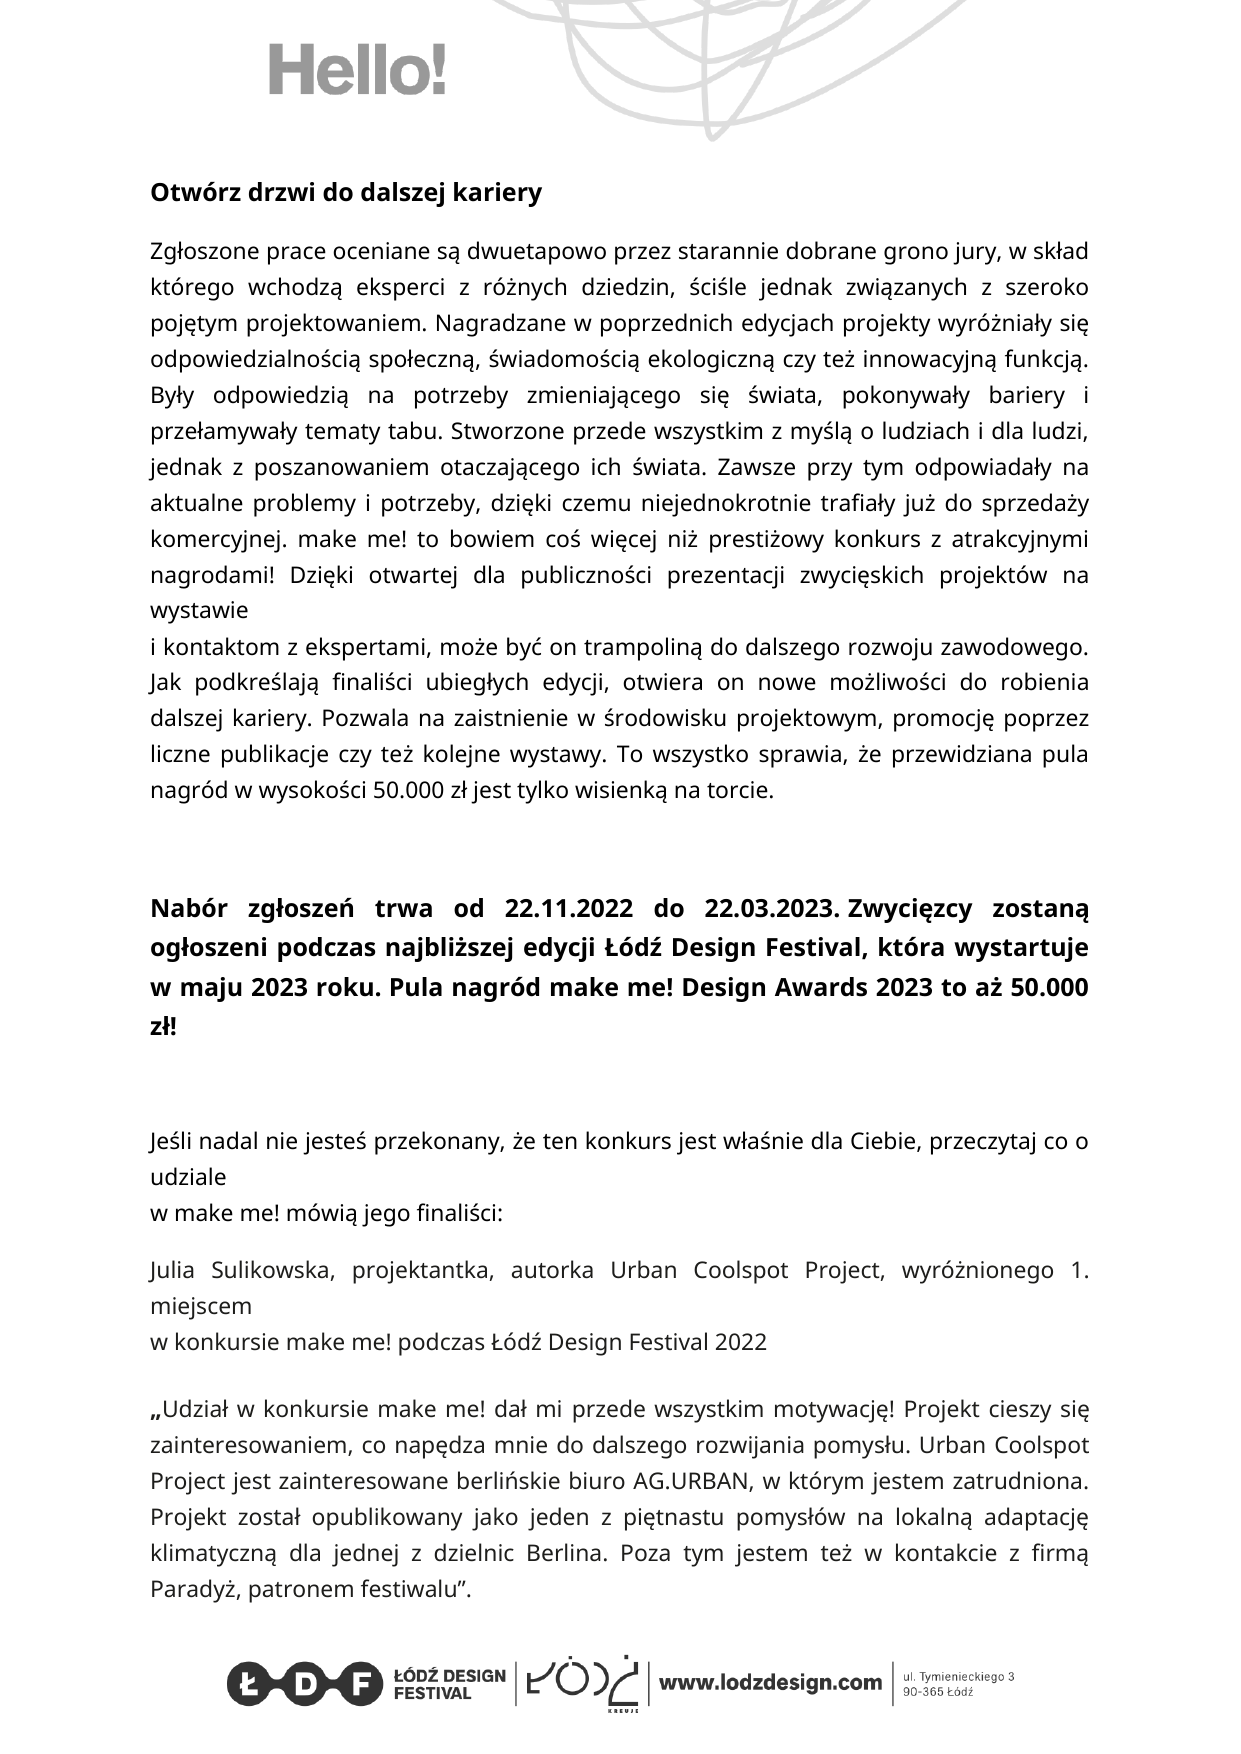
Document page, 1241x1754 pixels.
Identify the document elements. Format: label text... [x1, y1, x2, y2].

text Otwórz drzwi do dalszej kariery [150, 118, 1090, 209]
text Julia Sulikowska, projektantka, autorka Urban Coolspot Project, wyróżnionego 1. miejscem w konkursie make me! podczas Łódź Design Festival 2022 [150, 1254, 1090, 1357]
text „Udział w konkursie make me! dał mi przede wszystkim motywację! Projekt cieszy się zainteresowaniem, co napędza mnie do dalszego rozwijania pomysłu. Urban Coolspot Project jest zainteresowane berlińskie biuro AG.URBAN, w którym jestem zatrudniona. Projekt został opublikowany jako jeden z piętnastu pomysłów na lokalną adaptację klimatyczną dla jednej z dzielnic Berlina. Poza tym jestem też w kontakcie z firmą Paradyż, patronem festiwalu”. [150, 1393, 1090, 1604]
text Jeśli nadal nie jesteś przekonany, że ten konkurs jest właśnie dla Ciebie, przeczytaj co o udziale w make me! mówią jego finaliści: [150, 1125, 1090, 1228]
text Zgłoszone prace oceniane są dwuetapowo przez starannie dobrane grono jury, w skład którego wchodzą eksperci z różnych dziedzin, ściśle jednak związanych z szeroko pojętym projektowaniem. Nagradzane w poprzednich edycjach projekty wyróżniały się odpowiedzialnością społeczną, świadomością ekologiczną czy też innowacyjną funkcją. Były odpowiedzią na potrzeby zmieniającego się świata, pokonywały bariery i przełamywały tematy tabu. Stworzone przede wszystkim z myślą o ludziach i dla ludzi, jednak z poszanowaniem otaczającego ich świata. Zawsze przy tym odpowiadały na aktualne problemy i potrzeby, dzięki czemu niejednokrotnie trafiały już do sprzedaży komercyjnej. make me! to bowiem coś więcej niż prestiżowy konkurs z atrakcyjnymi nagrodami! Dzięki otwartej dla publiczności prezentacji zwycięskich projektów na wystawie i kontaktom z ekspertami, może być on trampoliną do dalszego rozwoju zawodowego. Jak podkreślają finaliści ubiegłych edycji, otwiera on nowe możliwości do robienia dalszej kariery. Pozwala na zaistnienie w środowisku projektowym, promocję poprzez liczne publikacje czy też kolejne wystawy. To wszystko sprawia, że przewidziana pula nagród w wysokości 50.000 zł jest tylko wisienką na torcie. [150, 235, 1090, 805]
picture [228, 0, 1087, 118]
text Nabór zgłoszeń trwa od 22.11.2022 do 22.03.2023. Zwycięzcy zostaną ogłoszeni podczas najbliższej edycji Łódź Design Festival, która wystartuje w maju 2023 roku. Pula nagród make me! Design Awards 2023 to aż 50.000 zł! [150, 891, 1090, 1042]
